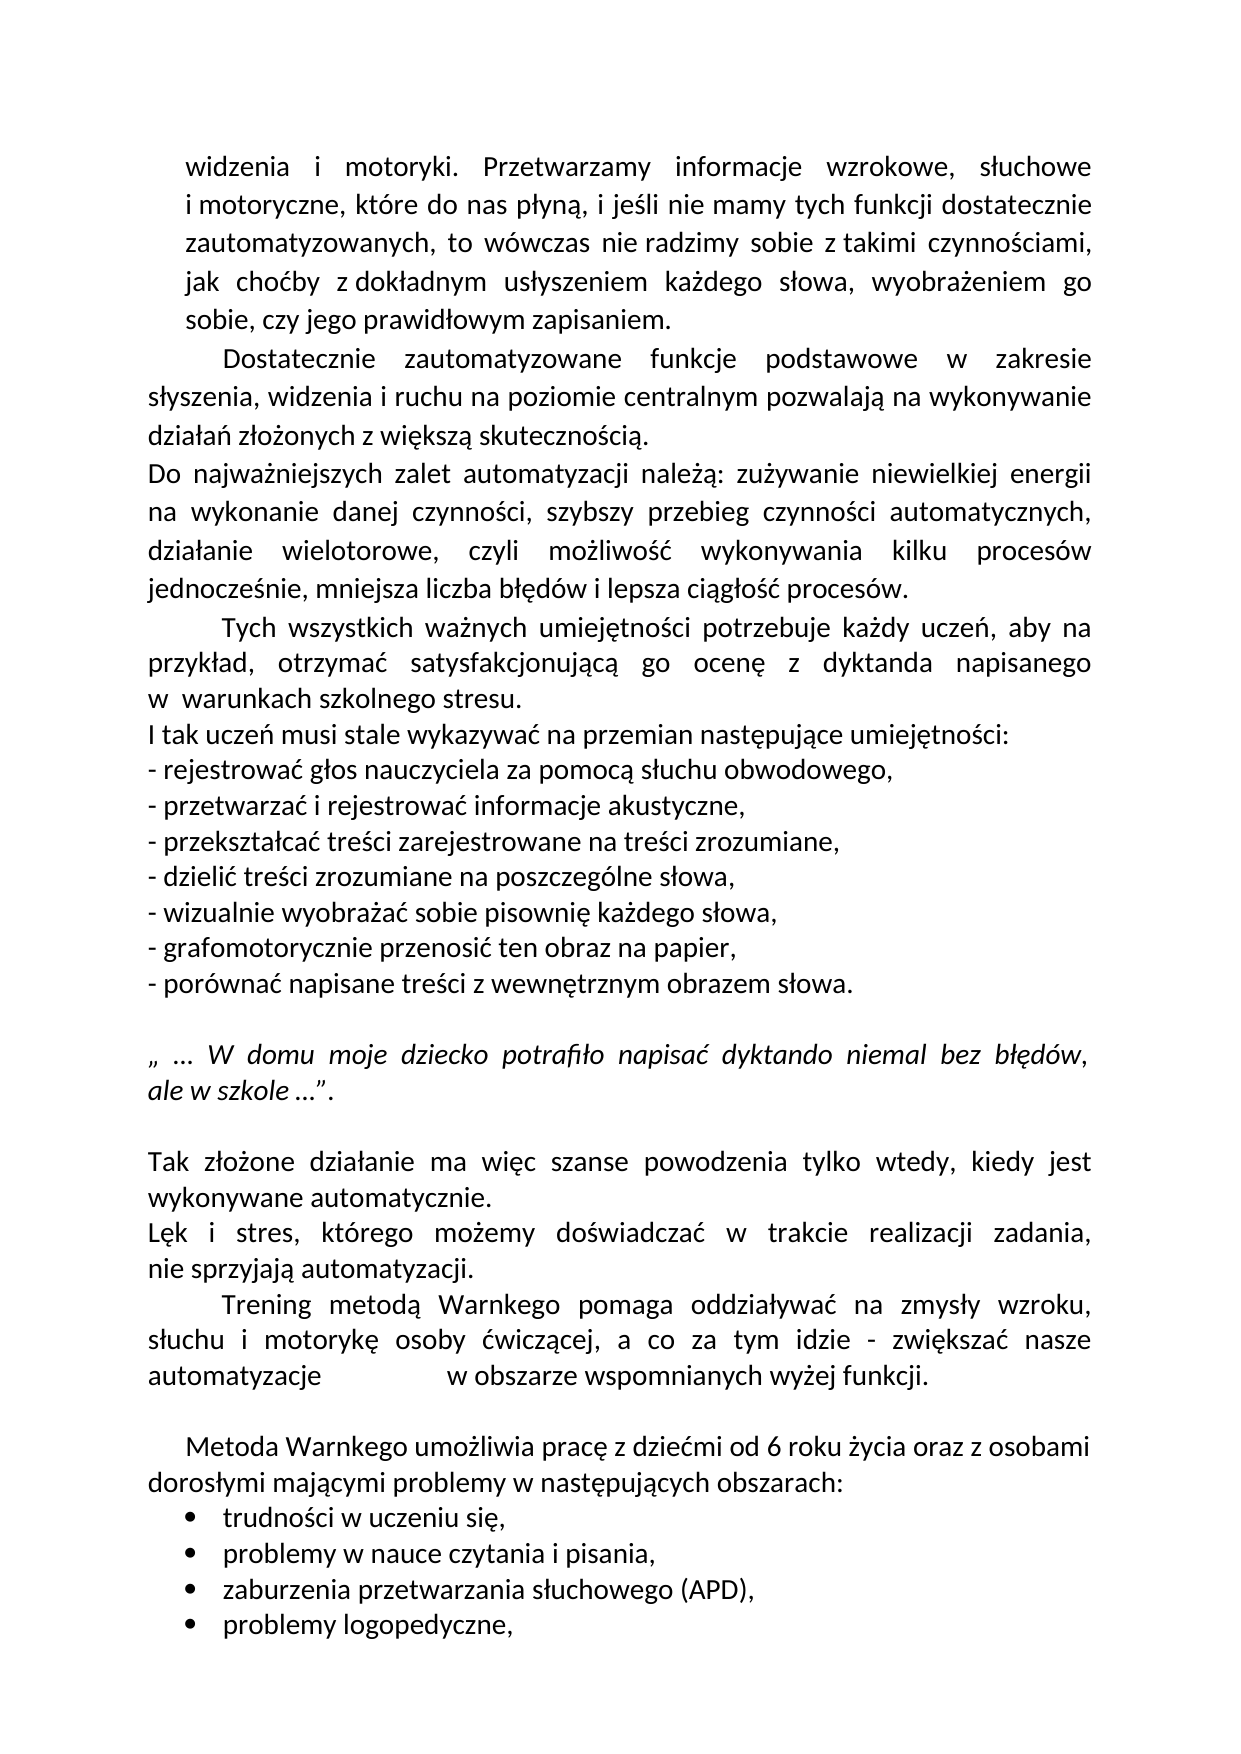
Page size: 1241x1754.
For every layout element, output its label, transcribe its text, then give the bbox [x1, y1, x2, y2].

text - wizualnie wyobrażać sobie pisownię każdego słowa, [148, 894, 1093, 929]
text - przekształcać treści zarejestrowane na treści zrozumiane, [148, 823, 1093, 858]
list trudności w uczeniu się, [185, 1499, 1093, 1535]
text - grafomotorycznie przenosić ten obraz na papier, [148, 929, 1093, 965]
text - przetwarzać i rejestrować informacje akustyczne, [148, 787, 1093, 823]
text Tak złożone działanie ma więc szanse powodzenia tylko wtedy, kiedy jest wykonywane automatycznie. [148, 1143, 1093, 1214]
list problemy w nauce czytania i pisania, [185, 1535, 1093, 1571]
list zaburzenia przetwarzania słuchowego (APD), [185, 1571, 1093, 1606]
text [185, 148, 1093, 337]
text Dostatecznie zautomatyzowane funkcje podstawowe w zakresie słyszenia, widzenia i ruchu na poziomie centralnym pozwalają na wykonywanie działań złożonych z większą skutecznością. [148, 340, 1093, 452]
text Tych wszystkich ważnych umiejętności potrzebuje każdy uczeń, aby na przykład, otrzymać satysfakcjonującą go ocenę z dyktanda napisanego w warunkach szkolnego stresu. [148, 609, 1093, 716]
text Do najważniejszych zalet automatyzacji należą: zużywanie niewielkiej energii na wykonanie danej czynności, szybszy przebieg czynności automatycznych, działanie wielotorowe, czyli możliwość wykonywania kilku procesów jednocześnie, mniejsza liczba błędów i lepsza ciągłość procesów. [148, 455, 1093, 606]
list problemy logopedyczne, [185, 1606, 1093, 1642]
text „ … W domu moje dziecko potrafiło napisać dyktando niemal bez błędów, ale w szkole …”. [148, 1036, 1093, 1108]
text Trening metodą Warnkego pomaga oddziaływać na zmysły wzroku, słuchu i motorykę osoby ćwiczącej, a co za tym idzie - zwiększać nasze automatyzacje w obszarze wspomnianych wyżej funkcji. [148, 1286, 1093, 1393]
text - porównać napisane treści z wewnętrznym obrazem słowa. [148, 965, 1093, 1001]
text - dzielić treści zrozumiane na poszczególne słowa, [148, 858, 1093, 894]
text I tak uczeń musi stale wykazywać na przemian następujące umiejętności: [148, 716, 1093, 751]
text Lęk i stres, którego możemy doświadczać w trakcie realizacji zadania, nie sprzyjają automatyzacji. [148, 1214, 1093, 1286]
text - rejestrować głos nauczyciela za pomocą słuchu obwodowego, [148, 751, 1093, 787]
text Metoda Warnkego umożliwia pracę z dziećmi od 6 roku życia oraz z osobami dorosłymi mającymi problemy w następujących obszarach: [148, 1428, 1093, 1499]
